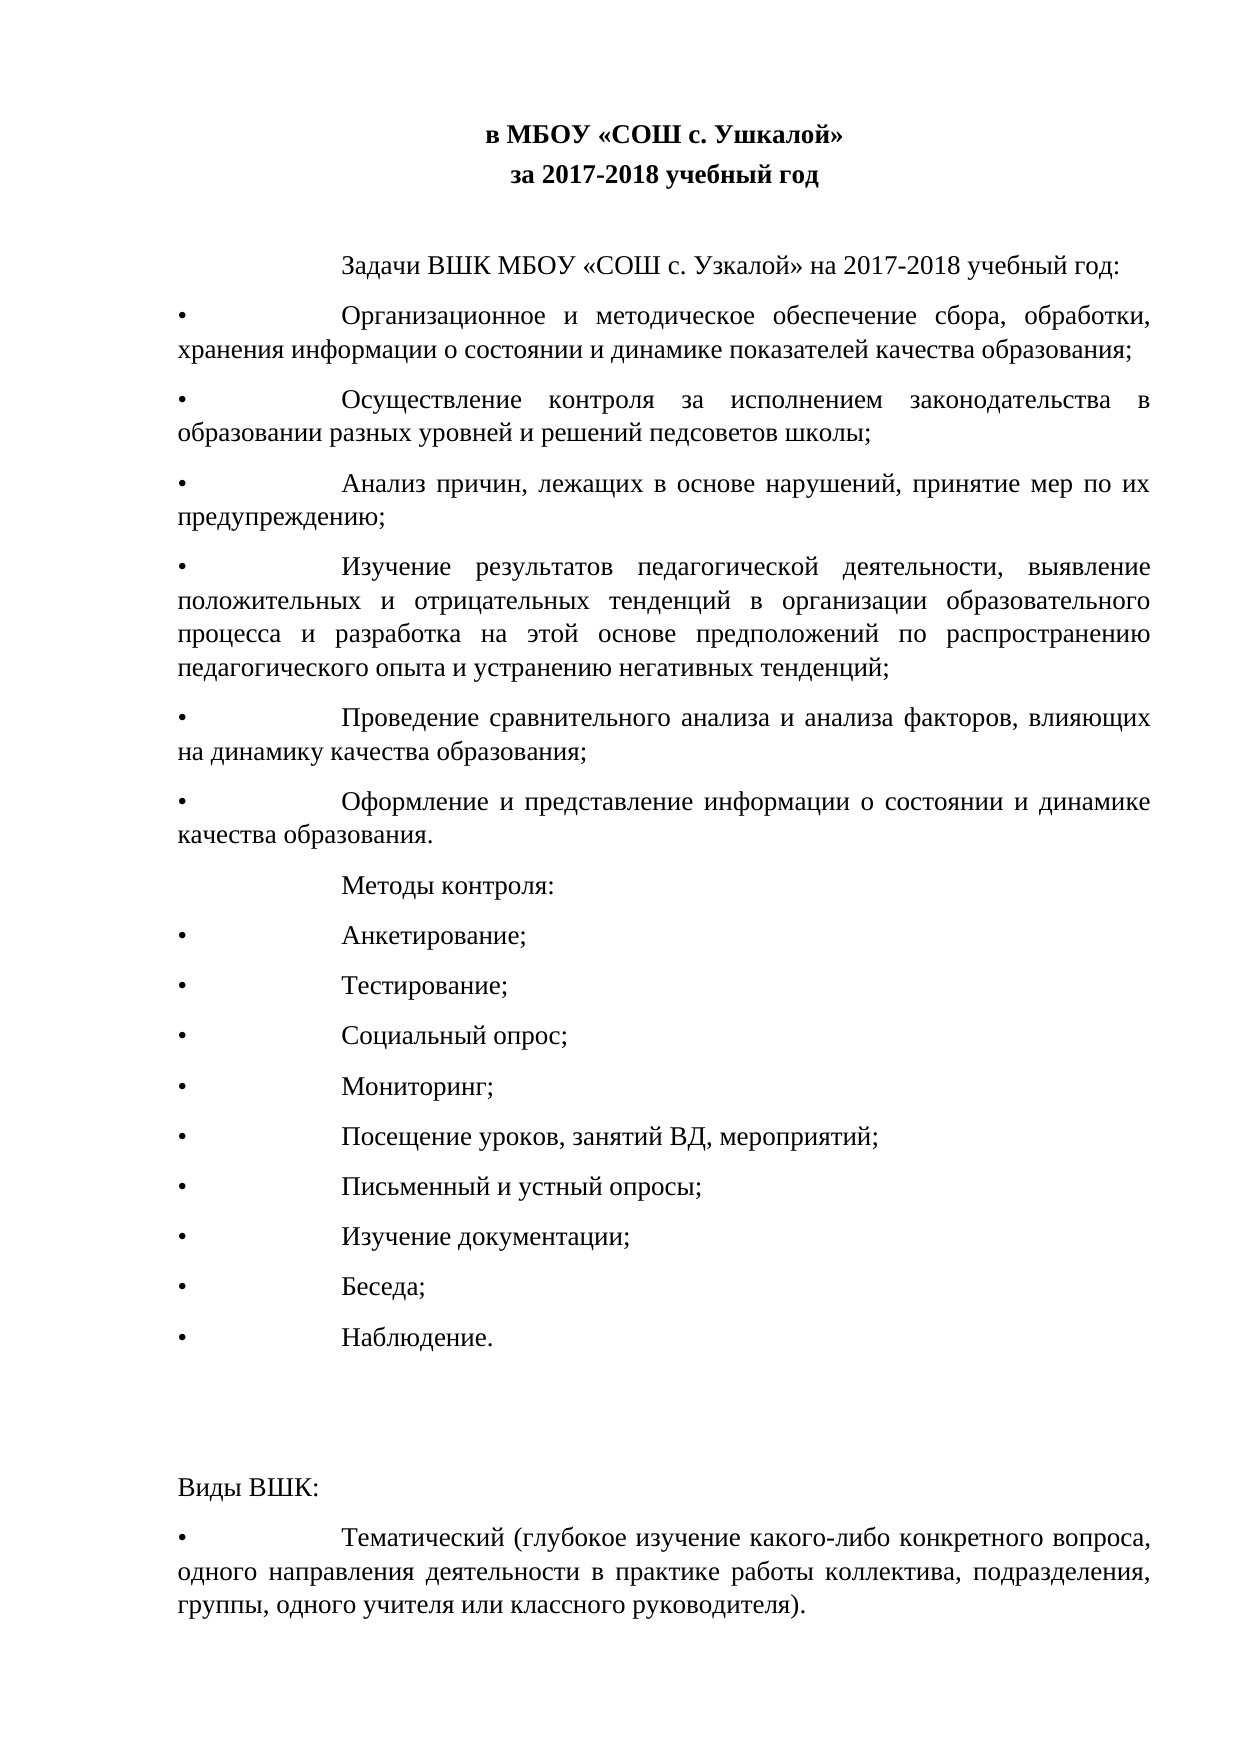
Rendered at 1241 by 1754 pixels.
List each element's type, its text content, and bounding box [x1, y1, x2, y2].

text • Проведение сравнительного анализа и анализа факторов, влияющих на динамику качества образования; [177, 701, 1152, 766]
text • Осуществление контроля за исполнением законодательства в образовании разных уровней и решений педсоветов школы; [177, 383, 1152, 448]
text • Социальный опрос; [177, 1019, 1152, 1051]
text за 2017-2018 учебный год [236, 158, 1093, 189]
text • Оформление и представление информации о состоянии и динамике качества образования. [177, 785, 1152, 850]
text • Посещение уроков, занятий ВД, мероприятий; [177, 1120, 1152, 1151]
text • Письменный и устный опросы; [177, 1170, 1152, 1201]
text Виды ВШК: [177, 1471, 1152, 1502]
text Методы контроля: [177, 869, 1152, 900]
text • Наблюдение. [177, 1321, 1152, 1352]
text • Изучение документации; [177, 1220, 1152, 1251]
text • Тематический (глубокое изучение какого-либо конкретного вопроса, одного направления деятельности в практике работы коллектива, подразделения, группы, одного учителя или классного руководителя). [177, 1521, 1152, 1620]
text • Анализ причин, лежащих в основе нарушений, принятие мер по их предупреждению; [177, 467, 1152, 531]
text • Организационное и методическое обеспечение сбора, обработки, хранения информации о состоянии и динамике показателей качества образования; [177, 299, 1152, 364]
text в МБОУ «СОШ с. Ушкалой» [236, 118, 1093, 149]
text • Тестирование; [177, 969, 1152, 1000]
text • Мониторинг; [177, 1069, 1152, 1101]
text • Беседа; [177, 1270, 1152, 1302]
text • Изучение результатов педагогической деятельности, выявление положительных и отрицательных тенденций в организации образовательного процесса и разработка на этой основе предположений по распространению педагогического опыта и устранению негативных тенденций; [177, 550, 1152, 682]
text Задачи ВШК МБОУ «СОШ с. Узкалой» на 2017-2018 учебный год: [177, 249, 1152, 280]
text • Анкетирование; [177, 919, 1152, 950]
